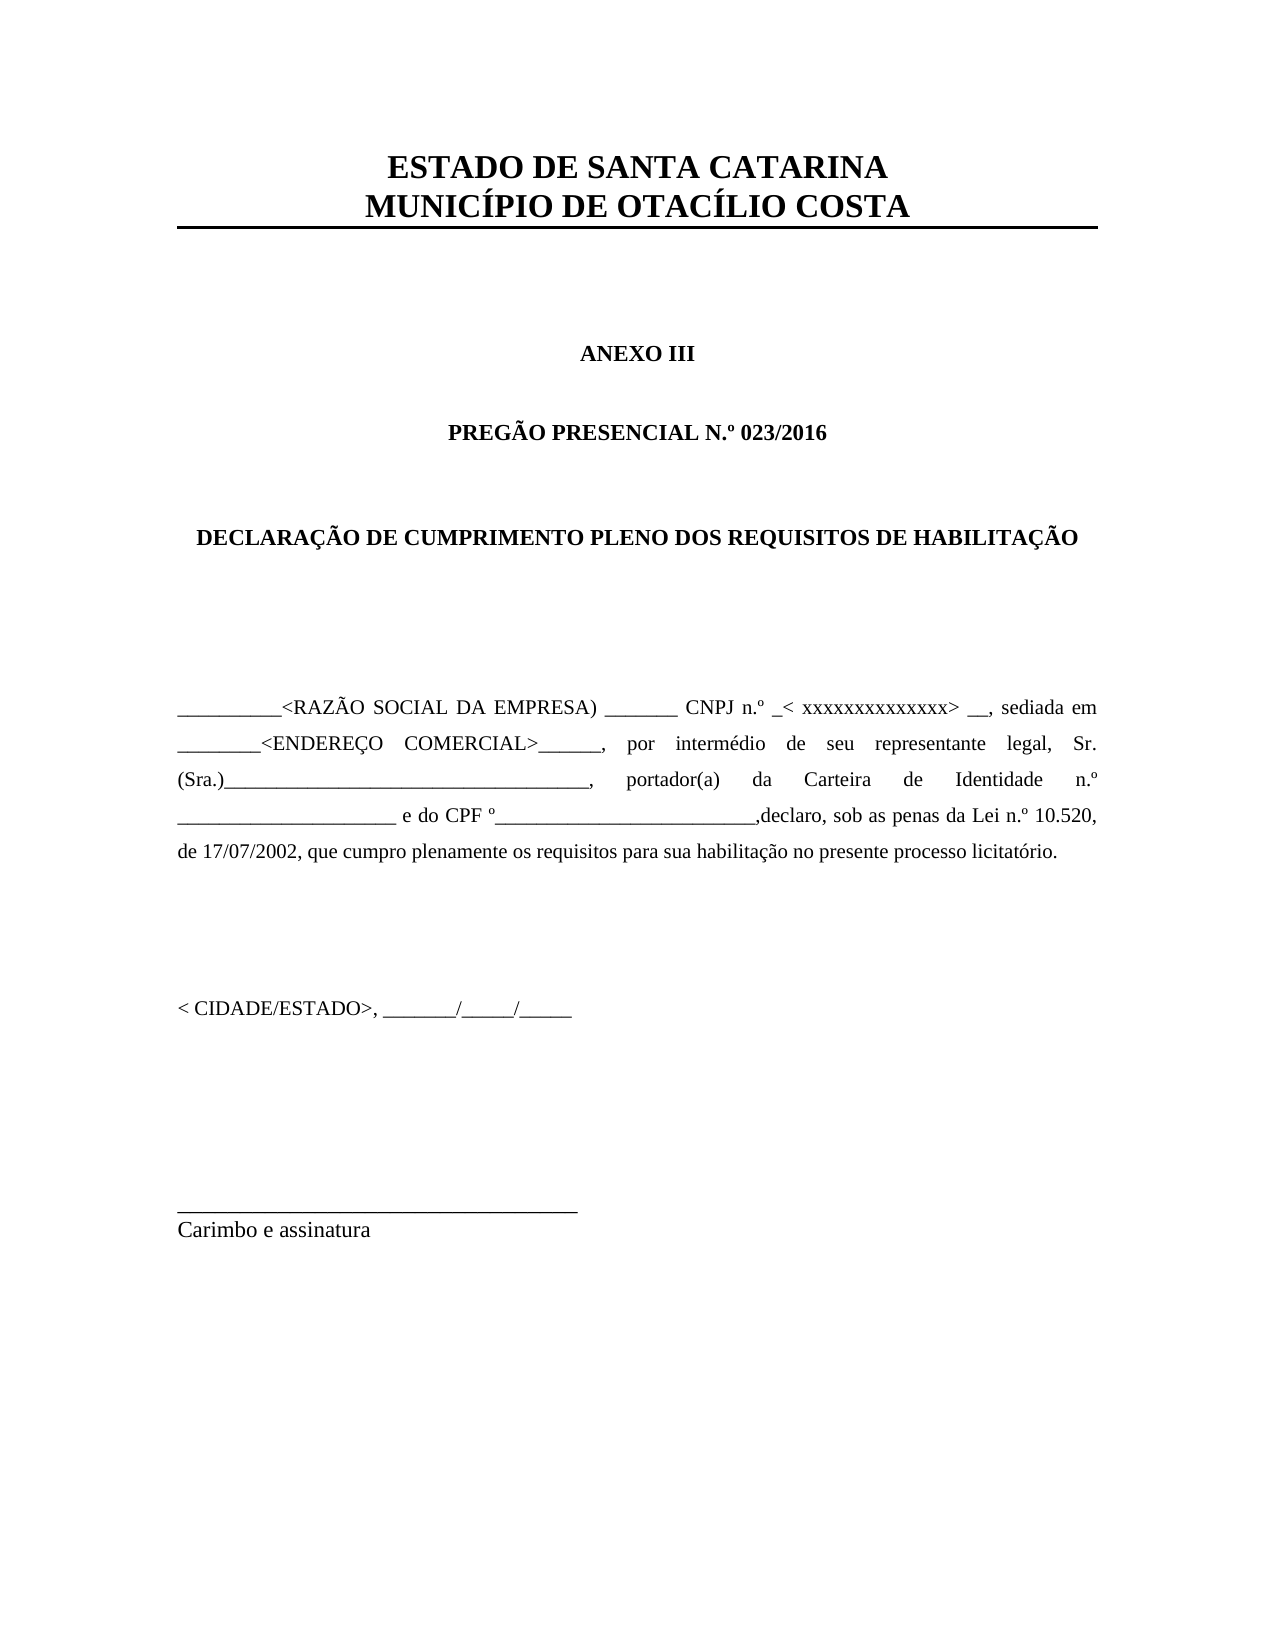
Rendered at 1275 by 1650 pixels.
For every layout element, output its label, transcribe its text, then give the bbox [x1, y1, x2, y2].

subtitle MUNICÍPIO DE OTACÍLIO COSTA [177, 186, 1098, 226]
text Carimbo e assinatura [177, 1216, 1098, 1242]
text PREGÃO PRESENCIAL N.º 023/2016 [177, 419, 1098, 445]
text DECLARAÇÃO DE CUMPRIMENTO PLENO DOS REQUISITOS DE HABILITAÇÃO [177, 524, 1098, 551]
text __________<RAZÃO SOCIAL DA EMPRESA) _______ CNPJ n.º _< xxxxxxxxxxxxxx> __, sediada em ________<ENDEREÇO COMERCIAL>______, por intermédio de seu representante legal, Sr.(Sra.)___________________________________, portador(a) da Carteira de Identidade n.º _____________________ e do CPF º_________________________,declaro, sob as penas da Lei n.º 10.520, de 17/07/2002, que cumpro plenamente os requisitos para sua habilitação no presente processo licitatório. [177, 695, 1098, 863]
text < CIDADE/ESTADO>, _______/_____/_____ [177, 995, 1098, 1019]
text ________________________________ [177, 1187, 1098, 1216]
subtitle ANEXO III [177, 340, 1098, 366]
subtitle ESTADO DE SANTA CATARINA [177, 148, 1098, 186]
